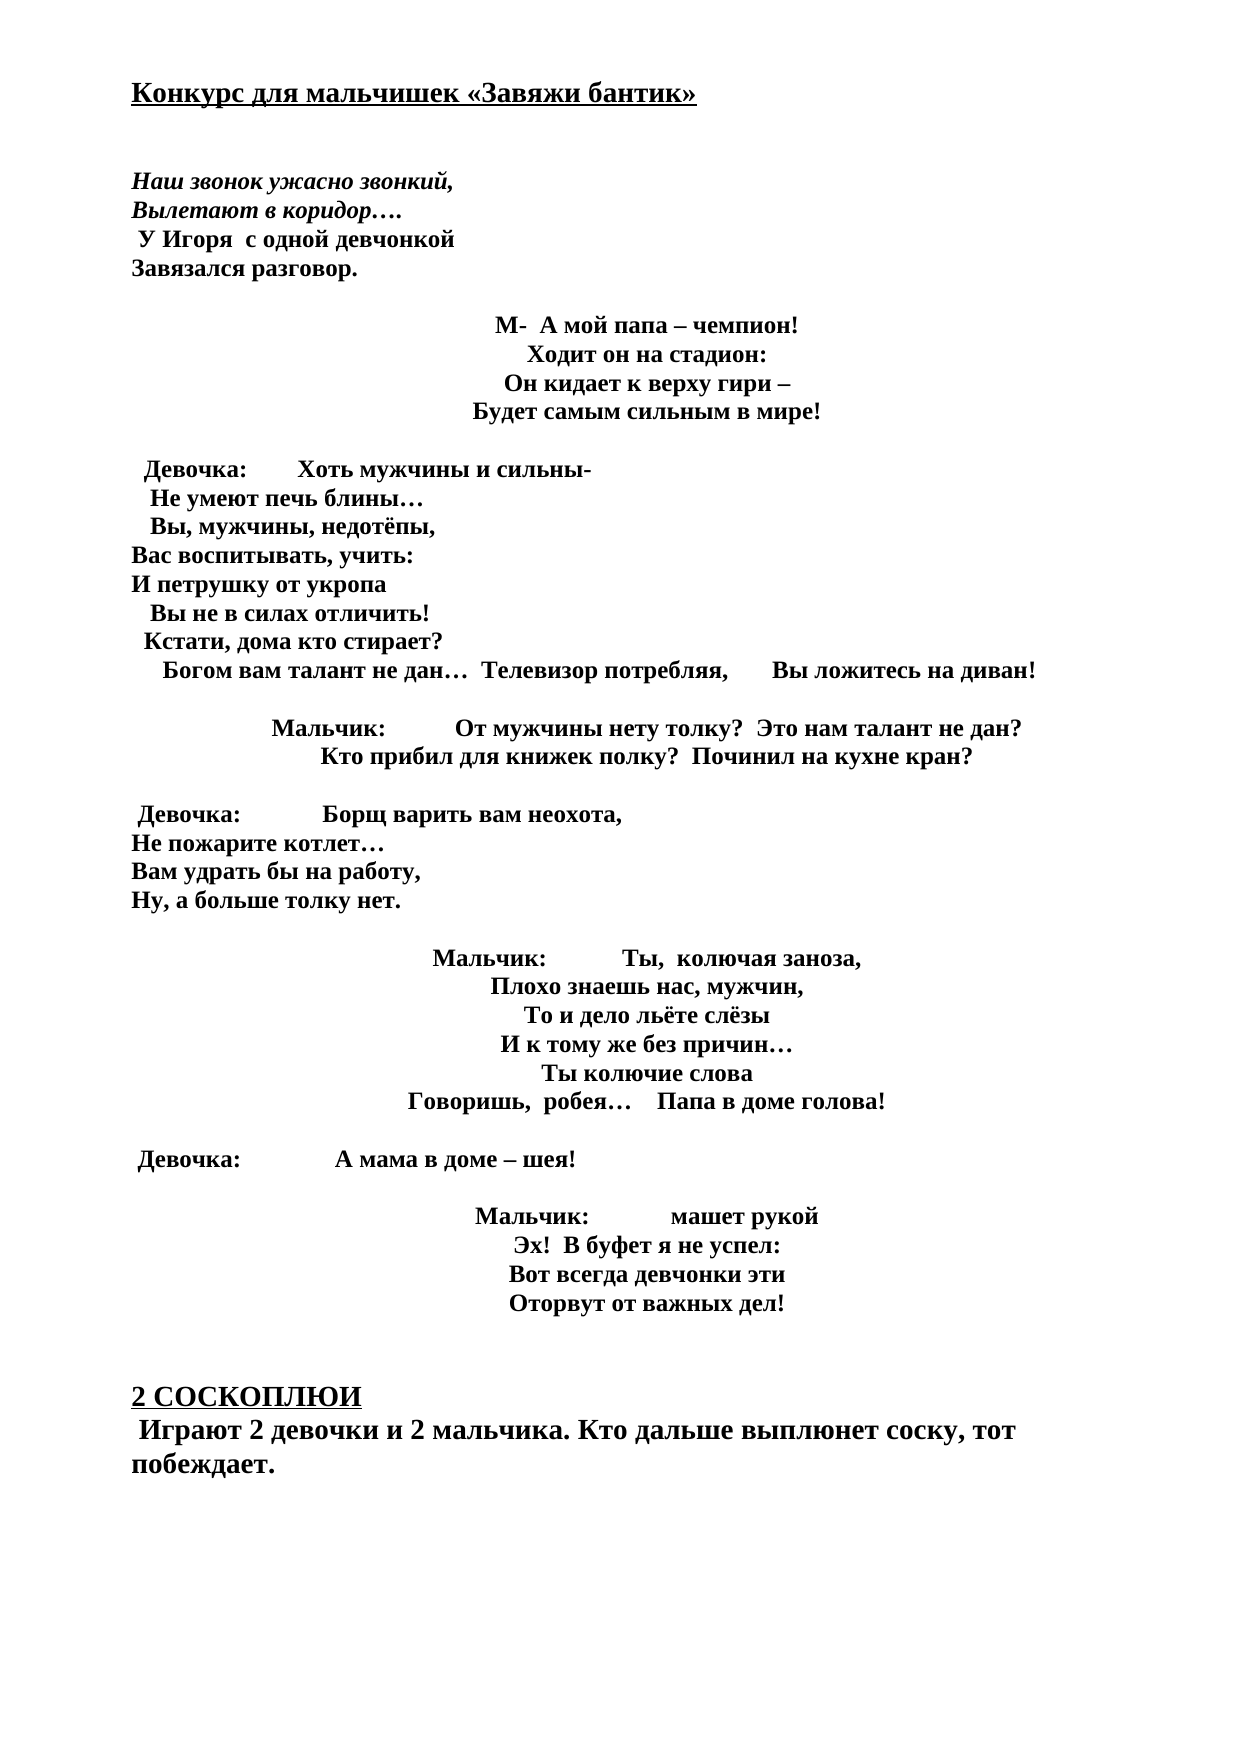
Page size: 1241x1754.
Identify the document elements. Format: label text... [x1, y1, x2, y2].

text Он кидает к верху гири – [131, 368, 1162, 396]
text Эх! В буфет я не успел: [131, 1230, 1162, 1259]
text Девочка: Хоть мужчины и сильны- [131, 454, 1162, 483]
text И петрушку от укропа [131, 569, 1162, 598]
text Плохо знаешь нас, мужчин, [131, 971, 1162, 1000]
text Мальчик: От мужчины нету толку? Это нам талант не дан? [131, 713, 1162, 741]
text Завязался разговор. [131, 253, 1162, 281]
text Вам удрать бы на работу, [131, 856, 1162, 885]
text Играют 2 девочки и 2 мальчика. Кто дальше выплюнет соску, тот побеждает. [131, 1412, 1162, 1479]
text Кстати, дома кто стирает? [131, 626, 1162, 655]
text Девочка: А мама в доме – шея! [131, 1144, 1162, 1173]
text Вас воспитывать, учить: [131, 540, 1162, 569]
text М- А мой папа – чемпион! [131, 310, 1162, 339]
text И к тому же без причин… [131, 1029, 1162, 1058]
text Вы не в силах отличить! [131, 598, 1162, 626]
text Ну, а больше толку нет. [131, 885, 1162, 914]
text Ходит он на стадион: [131, 339, 1162, 368]
text То и дело льёте слёзы [131, 1000, 1162, 1029]
text Ты колючие слова [131, 1058, 1162, 1086]
text Мальчик: машет рукой [131, 1201, 1162, 1230]
text Девочка: Борщ варить вам неохота, [131, 799, 1162, 828]
text Конкурс для мальчишек «Завяжи бантик» [131, 75, 1162, 108]
text Говоришь, робея… Папа в доме голова! [131, 1086, 1162, 1115]
text Богом вам талант не дан… Телевизор потребляя, Вы ложитесь на диван! [131, 655, 1162, 684]
text Не пожарите котлет… [131, 828, 1162, 856]
text Будет самым сильным в мире! [131, 396, 1162, 425]
text Не умеют печь блины… [131, 483, 1162, 511]
text Оторвут от важных дел! [131, 1288, 1162, 1316]
text Вот всегда девчонки эти [131, 1259, 1162, 1288]
text Вы, мужчины, недотёпы, [131, 511, 1162, 540]
text Вылетают в коридор…. [131, 195, 1162, 224]
text У Игоря с одной девчонкой [131, 224, 1162, 253]
text Наш звонок ужасно звонкий, [131, 166, 1162, 195]
text 2 СОСКОПЛЮИ [131, 1379, 1162, 1412]
text Мальчик: Ты, колючая заноза, [131, 943, 1162, 971]
text Кто прибил для книжек полку? Починил на кухне кран? [131, 741, 1162, 770]
